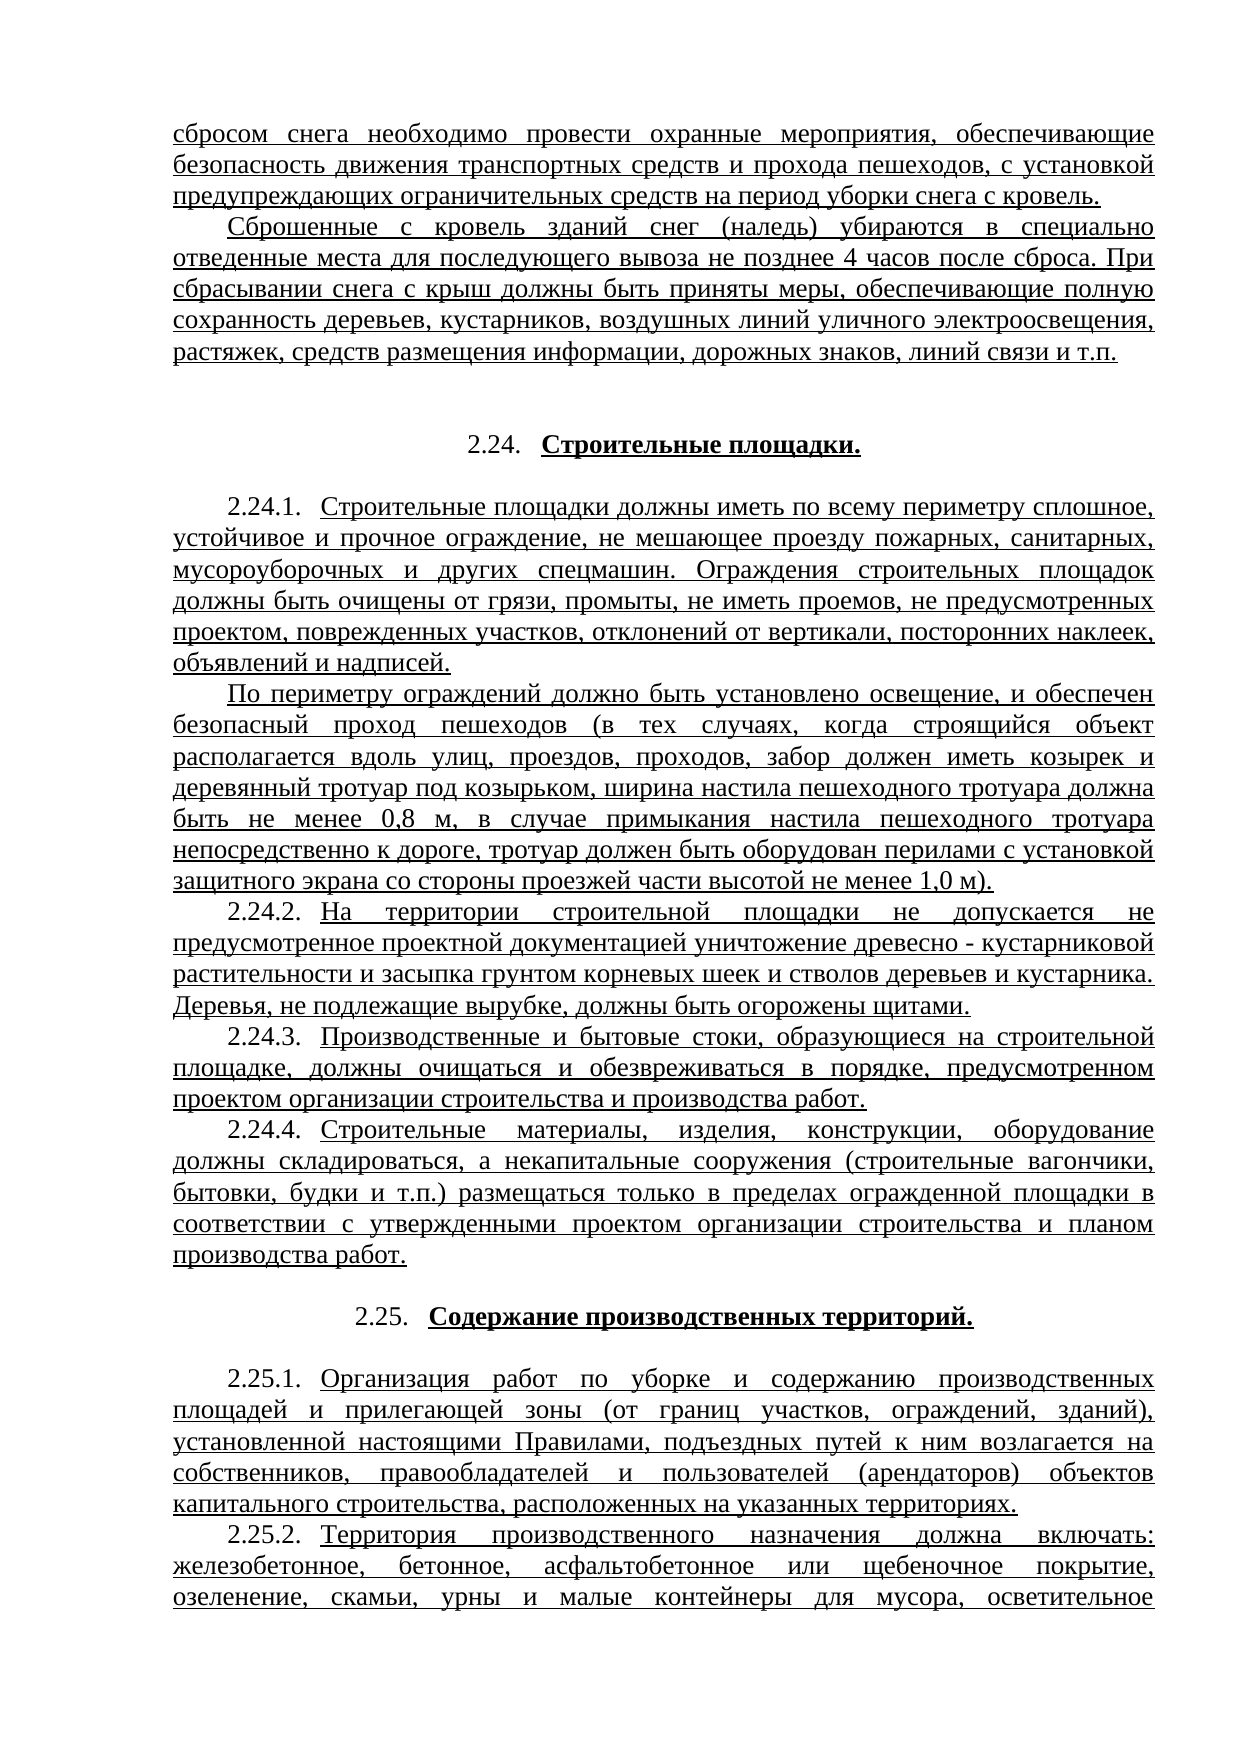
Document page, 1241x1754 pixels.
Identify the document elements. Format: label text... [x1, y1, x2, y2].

list Строительные площадки должны иметь по всему периметру сплошное, устойчивое и прочное ограждение, не мешающее проезду пожарных, санитарных, мусороуборочных и других спецмашин. Ограждения строительных площадок должны быть очищены от грязи, промыты, не иметь проемов, не предусмотренных проектом, поврежденных участков, отклонений от вертикали, посторонних наклеек, объявлений и надписей. [173, 581, 1155, 611]
list Организация работ по уборке и содержанию производственных площадей и прилегающей зоны (от границ участков, ограждений, зданий), установленной настоящими Правилами, подъездных путей к ним возлагается на собственников, правообладателей и пользователей (арендаторов) объектов капитального строительства, расположенных на указанных территориях. [173, 1422, 1155, 1452]
list На территории строительной площадки не допускается не предусмотренное проектной документацией уничтожение древесно - кустарниковой растительности и засыпка грунтом корневых шеек и стволов деревьев и кустарника. Деревья, не подлежащие вырубке, должны быть огорожены щитами. [173, 955, 1155, 985]
list Строительные площадки должны иметь по всему периметру сплошное, устойчивое и прочное ограждение, не мешающее проезду пожарных, санитарных, мусороуборочных и других спецмашин. Ограждения строительных площадок должны быть очищены от грязи, промыты, не иметь проемов, не предусмотренных проектом, поврежденных участков, отклонений от вертикали, посторонних наклеек, объявлений и надписей. [173, 550, 1155, 580]
list Производственные и бытовые стоки, образующиеся на строительной площадке, должны очищаться и обезвреживаться в порядке, предусмотренном проектом организации строительства и производства работ. [173, 1020, 1155, 1078]
text Сброшенные с кровель зданий снег (наледь) убираются в специально отведенные места для последующего вывоза не позднее 4 часов после сброса. При сбрасывании снега с крыш должны быть приняты меры, обеспечивающие полную сохранность деревьев, кустарников, воздушных линий уличного электроосвещения, растяжек, средств размещения информации, дорожных знаков, линий связи и т.п. [173, 270, 1155, 299]
list Организация работ по уборке и содержанию производственных площадей и прилегающей зоны (от границ участков, ограждений, зданий), установленной настоящими Правилами, подъездных путей к ним возлагается на собственников, правообладателей и пользователей (арендаторов) объектов капитального строительства, расположенных на указанных территориях. [173, 1362, 1155, 1421]
list Строительные площадки должны иметь по всему периметру сплошное, устойчивое и прочное ограждение, не мешающее проезду пожарных, санитарных, мусороуборочных и других спецмашин. Ограждения строительных площадок должны быть очищены от грязи, промыты, не иметь проемов, не предусмотренных проектом, поврежденных участков, отклонений от вертикали, посторонних наклеек, объявлений и надписей. [173, 612, 1155, 642]
text Сброшенные с кровель зданий снег (наледь) убираются в специально отведенные места для последующего вывоза не позднее 4 часов после сброса. При сбрасывании снега с крыш должны быть приняты меры, обеспечивающие полную сохранность деревьев, кустарников, воздушных линий уличного электроосвещения, растяжек, средств размещения информации, дорожных знаков, линий связи и т.п. [173, 210, 1155, 268]
list Строительные материалы, изделия, конструкции, оборудование должны складироваться, а некапитальные сооружения (строительные вагончики, бытовки, будки и т.п.) размещаться только в пределах огражденной площадки в соответствии с утвержденными проектом организации строительства и планом производства работ. [173, 1235, 1155, 1269]
list Производственные и бытовые стоки, образующиеся на строительной площадке, должны очищаться и обезвреживаться в порядке, предусмотренном проектом организации строительства и производства работ. [173, 1080, 1155, 1113]
list Организация работ по уборке и содержанию производственных площадей и прилегающей зоны (от границ участков, ограждений, зданий), установленной настоящими Правилами, подъездных путей к ним возлагается на собственников, правообладателей и пользователей (арендаторов) объектов капитального строительства, расположенных на указанных территориях. [173, 1453, 1155, 1483]
list Организация работ по уборке и содержанию производственных площадей и прилегающей зоны (от границ участков, ограждений, зданий), установленной настоящими Правилами, подъездных путей к ним возлагается на собственников, правообладателей и пользователей (арендаторов) объектов капитального строительства, расположенных на указанных территориях. [173, 1484, 1155, 1518]
text По периметру ограждений должно быть установлено освещение, и обеспечен безопасный проход пешеходов (в тех случаях, когда строящийся объект располагается вдоль улиц, проездов, проходов, забор должен иметь козырек и деревянный тротуар под козырьком, ширина настила пешеходного тротуара должна быть не менее 0,8 м, в случае примыкания настила пешеходного тротуара непосредственно к дороге, тротуар должен быть оборудован перилами с установкой защитного экрана со стороны проезжей части высотой не менее 1,0 м). [173, 862, 1155, 895]
list Содержание производственных территорий. [173, 1300, 1155, 1331]
list На территории строительной площадки не допускается не предусмотренное проектной документацией уничтожение древесно - кустарниковой растительности и засыпка грунтом корневых шеек и стволов деревьев и кустарника. Деревья, не подлежащие вырубке, должны быть огорожены щитами. [173, 986, 1155, 1020]
list Строительные материалы, изделия, конструкции, оборудование должны складироваться, а некапитальные сооружения (строительные вагончики, бытовки, будки и т.п.) размещаться только в пределах огражденной площадки в соответствии с утвержденными проектом организации строительства и планом производства работ. [173, 1113, 1155, 1172]
text Сброшенные с кровель зданий снег (наледь) убираются в специально отведенные места для последующего вывоза не позднее 4 часов после сброса. При сбрасывании снега с крыш должны быть приняты меры, обеспечивающие полную сохранность деревьев, кустарников, воздушных линий уличного электроосвещения, растяжек, средств размещения информации, дорожных знаков, линий связи и т.п. [173, 332, 1155, 366]
list На территории строительной площадки не допускается не предусмотренное проектной документацией уничтожение древесно - кустарниковой растительности и засыпка грунтом корневых шеек и стволов деревьев и кустарника. Деревья, не подлежащие вырубке, должны быть огорожены щитами. [173, 895, 1155, 954]
text Сброшенные с кровель зданий снег (наледь) убираются в специально отведенные места для последующего вывоза не позднее 4 часов после сброса. При сбрасывании снега с крыш должны быть приняты меры, обеспечивающие полную сохранность деревьев, кустарников, воздушных линий уличного электроосвещения, растяжек, средств размещения информации, дорожных знаков, линий связи и т.п. [173, 301, 1155, 331]
list Строительные площадки должны иметь по всему периметру сплошное, устойчивое и прочное ограждение, не мешающее проезду пожарных, санитарных, мусороуборочных и других спецмашин. Ограждения строительных площадок должны быть очищены от грязи, промыты, не иметь проемов, не предусмотренных проектом, поврежденных участков, отклонений от вертикали, посторонних наклеек, объявлений и надписей. [173, 490, 1155, 549]
text По периметру ограждений должно быть установлено освещение, и обеспечен безопасный проход пешеходов (в тех случаях, когда строящийся объект располагается вдоль улиц, проездов, проходов, забор должен иметь козырек и деревянный тротуар под козырьком, ширина настила пешеходного тротуара должна быть не менее 0,8 м, в случае примыкания настила пешеходного тротуара непосредственно к дороге, тротуар должен быть оборудован перилами с установкой защитного экрана со стороны проезжей части высотой не менее 1,0 м). [173, 677, 1155, 736]
list Строительные площадки. [173, 428, 1155, 459]
list Строительные материалы, изделия, конструкции, оборудование должны складироваться, а некапитальные сооружения (строительные вагончики, бытовки, будки и т.п.) размещаться только в пределах огражденной площадки в соответствии с утвержденными проектом организации строительства и планом производства работ. [173, 1173, 1155, 1203]
list Строительные площадки должны иметь по всему периметру сплошное, устойчивое и прочное ограждение, не мешающее проезду пожарных, санитарных, мусороуборочных и других спецмашин. Ограждения строительных площадок должны быть очищены от грязи, промыты, не иметь проемов, не предусмотренных проектом, поврежденных участков, отклонений от вертикали, посторонних наклеек, объявлений и надписей. [173, 644, 1155, 677]
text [173, 117, 1155, 144]
list Строительные материалы, изделия, конструкции, оборудование должны складироваться, а некапитальные сооружения (строительные вагончики, бытовки, будки и т.п.) размещаться только в пределах огражденной площадки в соответствии с утвержденными проектом организации строительства и планом производства работ. [173, 1204, 1155, 1234]
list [173, 1578, 1155, 1608]
